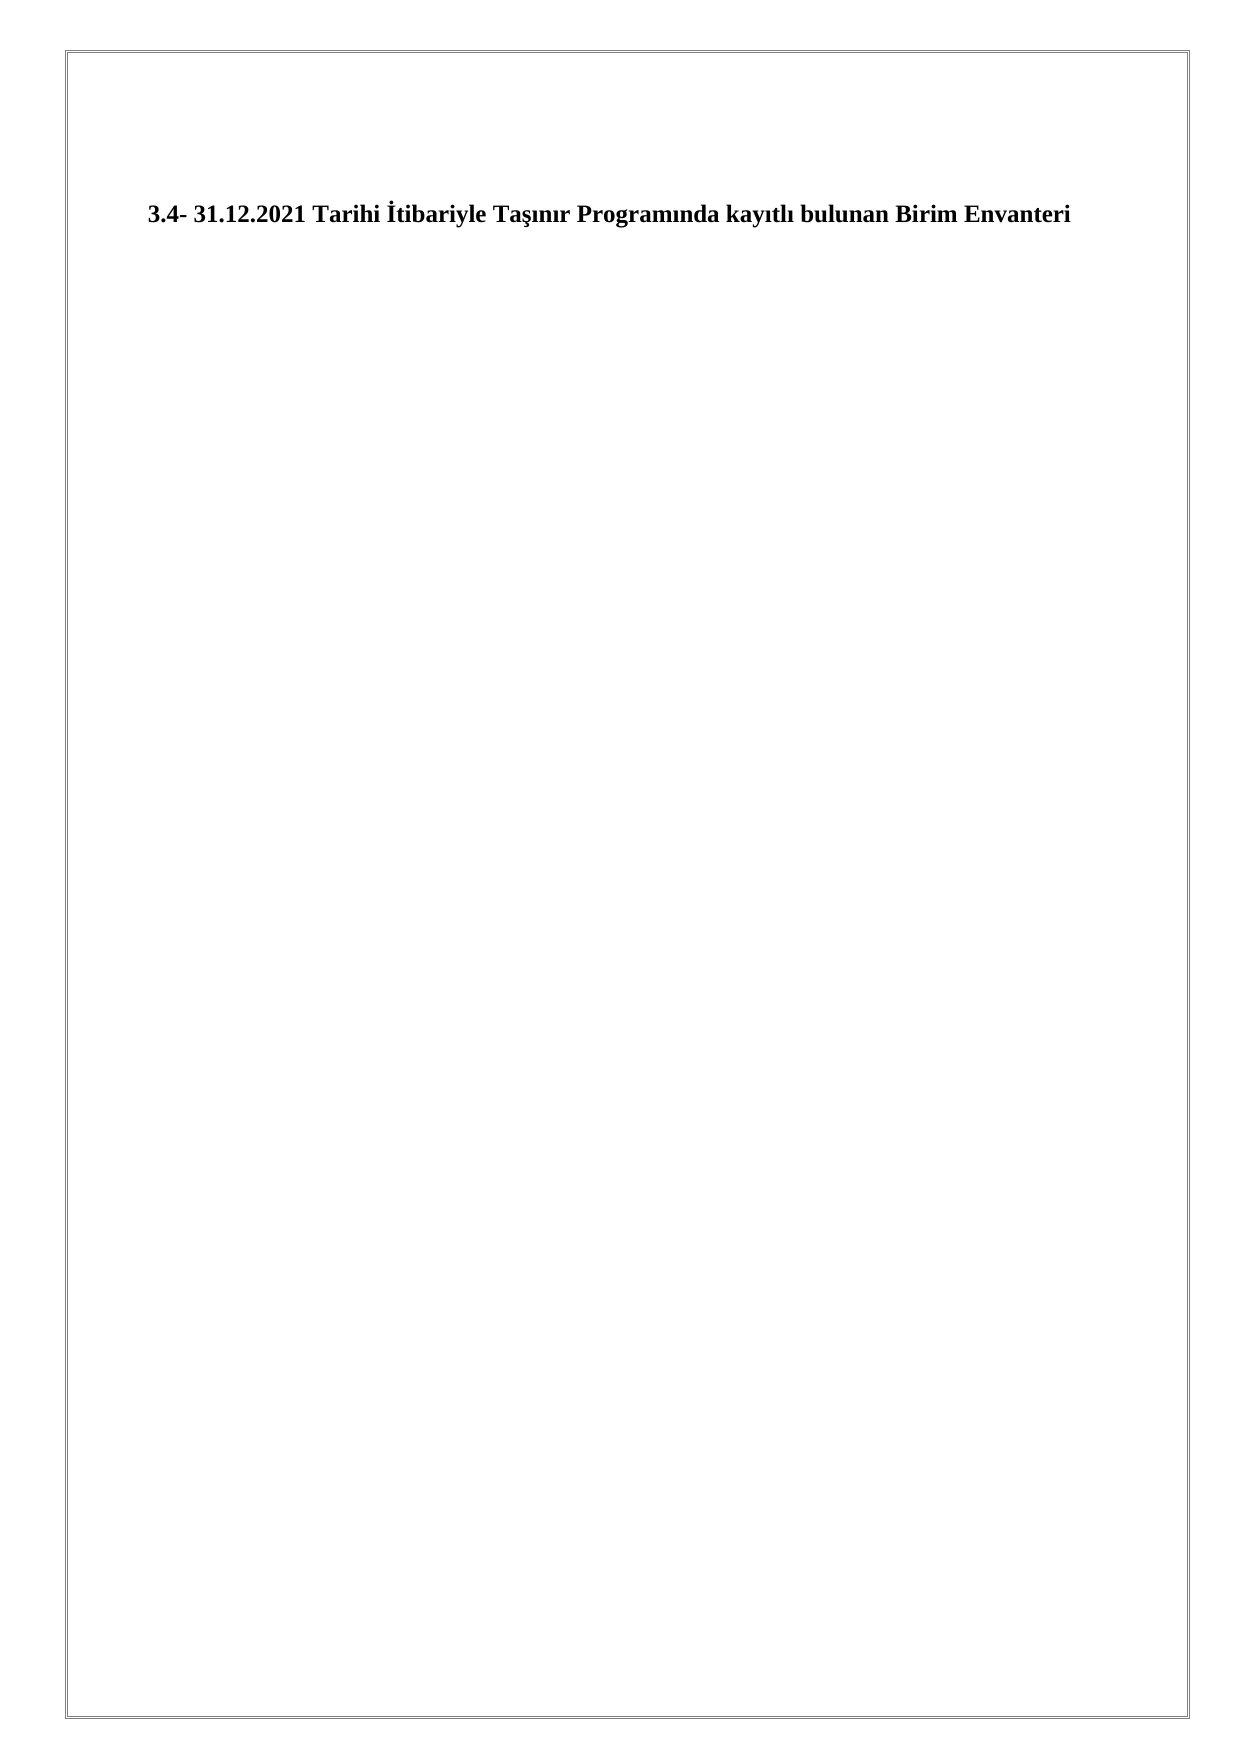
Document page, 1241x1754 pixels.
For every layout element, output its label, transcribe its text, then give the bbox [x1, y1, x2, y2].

subtitle 3.4- 31.12.2021 Tarihi İtibariyle Taşınır Programında kayıtlı bulunan Birim Envanteri [148, 199, 1092, 228]
